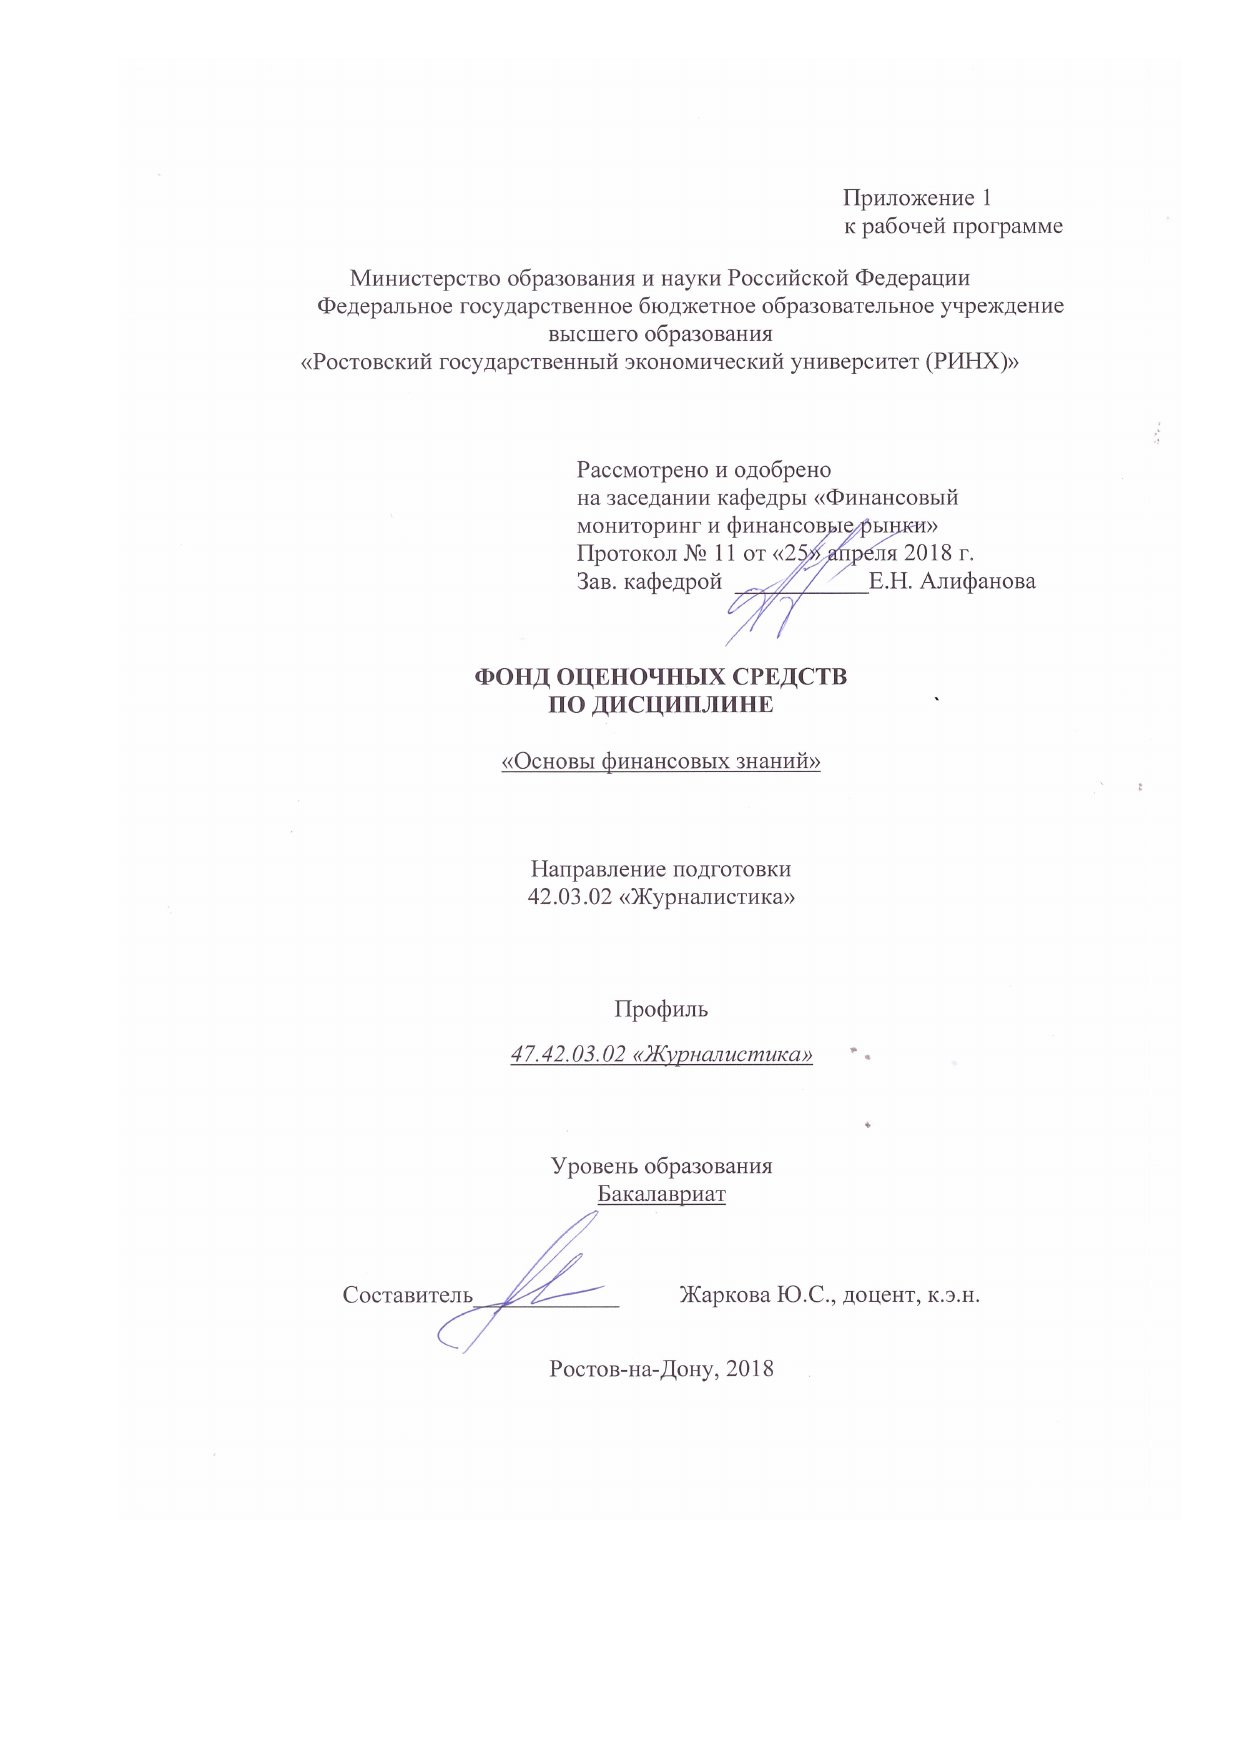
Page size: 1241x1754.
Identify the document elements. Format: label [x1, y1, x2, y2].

picture [118, 59, 1182, 1520]
